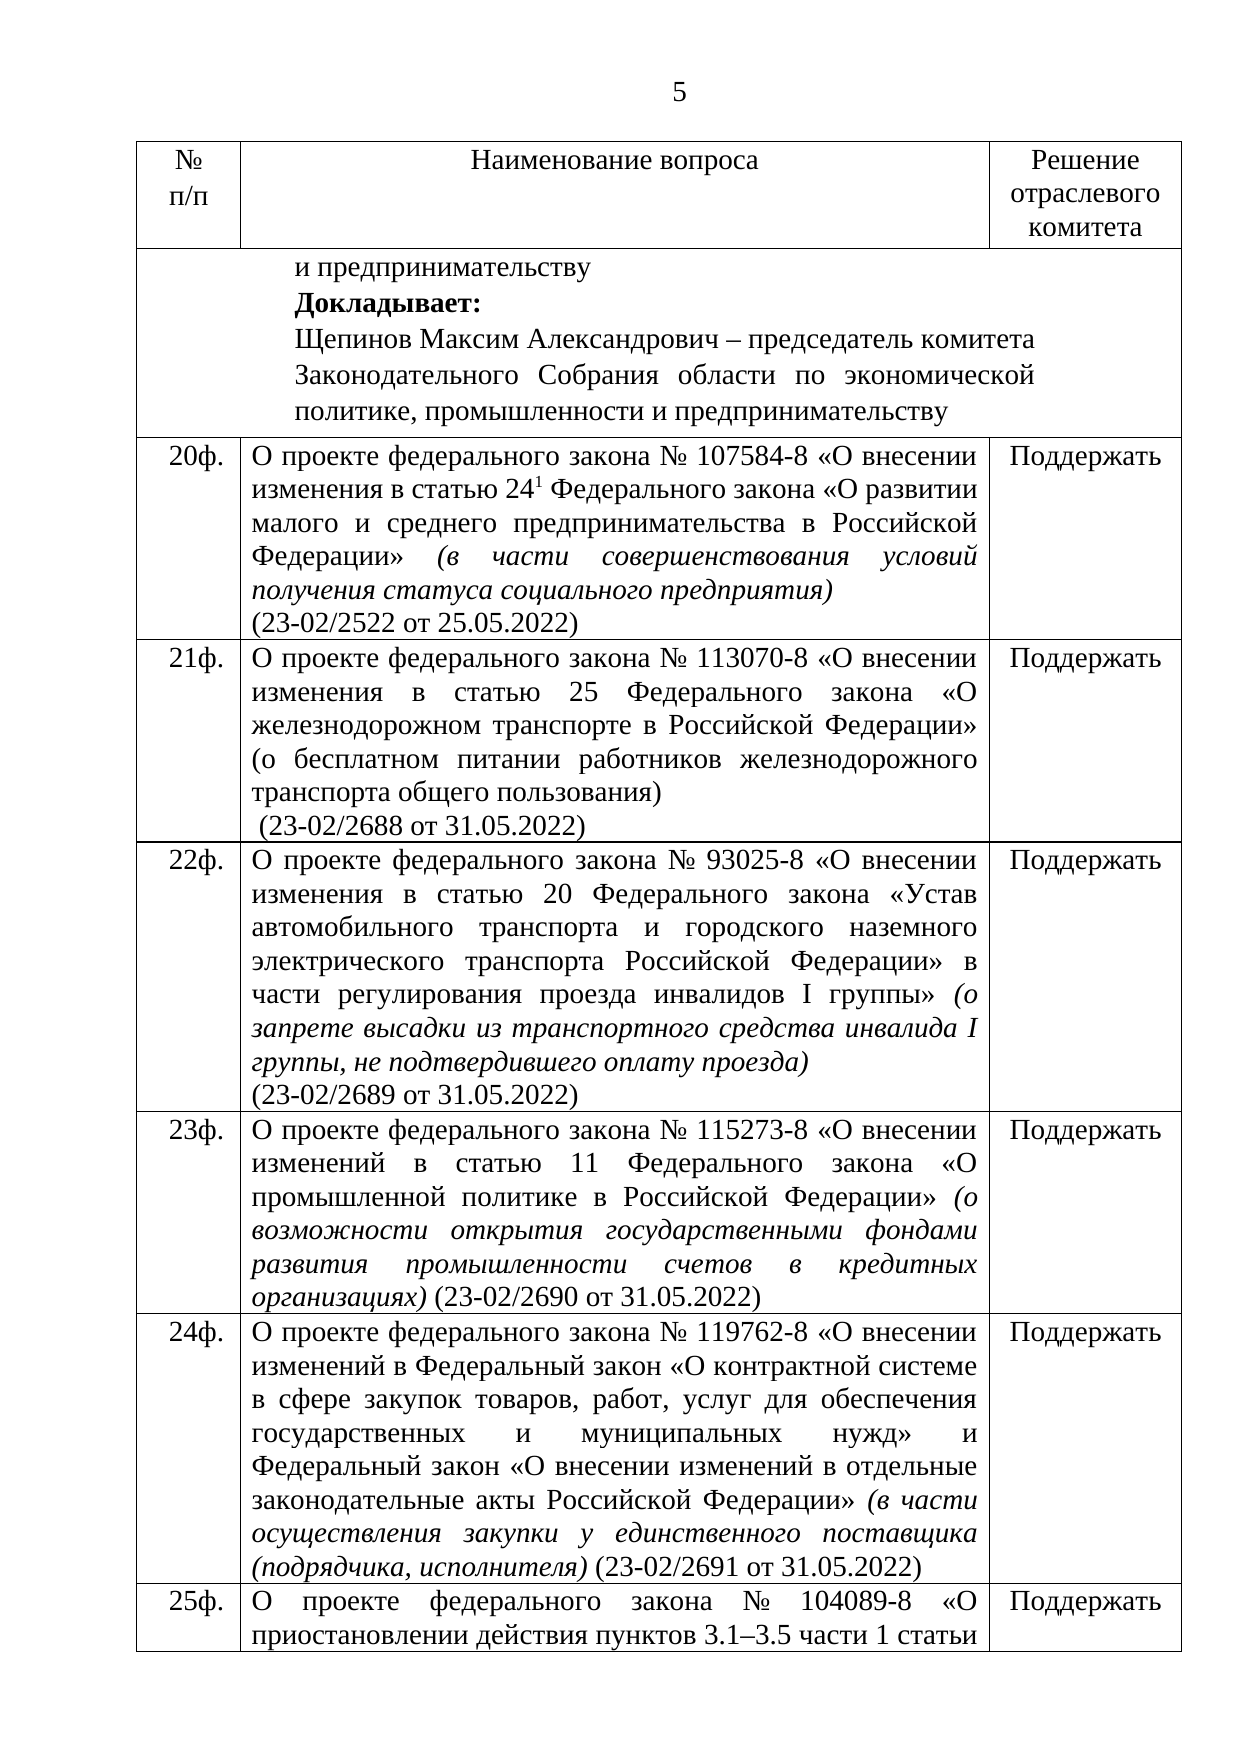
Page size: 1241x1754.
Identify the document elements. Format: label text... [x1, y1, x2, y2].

table_cell Поддержать [990, 1584, 1181, 1651]
table_cell Поддержать [990, 640, 1181, 841]
table_cell 23ф. [137, 1112, 240, 1313]
table_cell 22ф. [137, 843, 240, 1111]
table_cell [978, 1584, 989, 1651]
table_cell 25ф. [137, 1584, 240, 1651]
table_cell [1046, 249, 1181, 437]
table_cell [137, 249, 283, 437]
table_header Решение отраслевого комитета [990, 142, 1181, 248]
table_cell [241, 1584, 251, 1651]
table_header Наименование вопроса [241, 142, 989, 248]
table_cell О проекте федерального закона № 113070-8 «О внесении изменения в статью 25 Федерального закона «О железнодорожном транспорте в Российской Федерации» (о бесплатном питании работников железнодорожного транспорта общего пользования) (23-02/2688 от 31.05.2022) [241, 640, 989, 841]
table_cell Поддержать [990, 843, 1181, 1111]
table_cell О проекте федерального закона № 107584-8 «О внесении изменения в статью 241 Федерального закона «О развитии малого и среднего предпринимательства в Российской Федерации» (в части совершенствования условий получения статуса социального предприятия) (23-02/2522 от 25.05.2022) [241, 438, 989, 639]
table_cell Поддержать [990, 1112, 1181, 1313]
table_header № п/п [137, 142, 240, 248]
table_cell О проекте федерального закона № 119762-8 «О внесении изменений в Федеральный закон «О контрактной системе в сфере закупок товаров, работ, услуг для обеспечения государственных и муниципальных нужд» и Федеральный закон «О внесении изменений в отдельные законодательные акты Российской Федерации» (в части осуществления закупки у единственного поставщика (подрядчика, исполнителя) (23-02/2691 от 31.05.2022) [588, 1314, 989, 1582]
table_cell Поддержать [990, 1314, 1181, 1582]
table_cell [283, 249, 1046, 437]
table_cell Поддержать [990, 438, 1181, 639]
table_cell 20ф. [137, 438, 240, 639]
table_cell О проекте федерального закона № 115273-8 «О внесении изменений в статью 11 Федерального закона «О промышленной политике в Российской Федерации» (о возможности открытия государственными фондами развития промышленности счетов в кредитных организациях) (23-02/2690 от 31.05.2022) [241, 1112, 989, 1313]
table_cell 24ф. [137, 1314, 240, 1582]
table_cell О проекте федерального закона № 93025-8 «О внесении изменения в статью 20 Федерального закона «Устав автомобильного транспорта и городского наземного электрического транспорта Российской Федерации» в части регулирования проезда инвалидов I группы» (о запрете высадки из транспортного средства инвалида I группы, не подтвердившего оплату проезда) (23-02/2689 от 31.05.2022) [241, 843, 989, 1111]
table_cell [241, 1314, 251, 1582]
table_cell 21ф. [137, 640, 240, 841]
